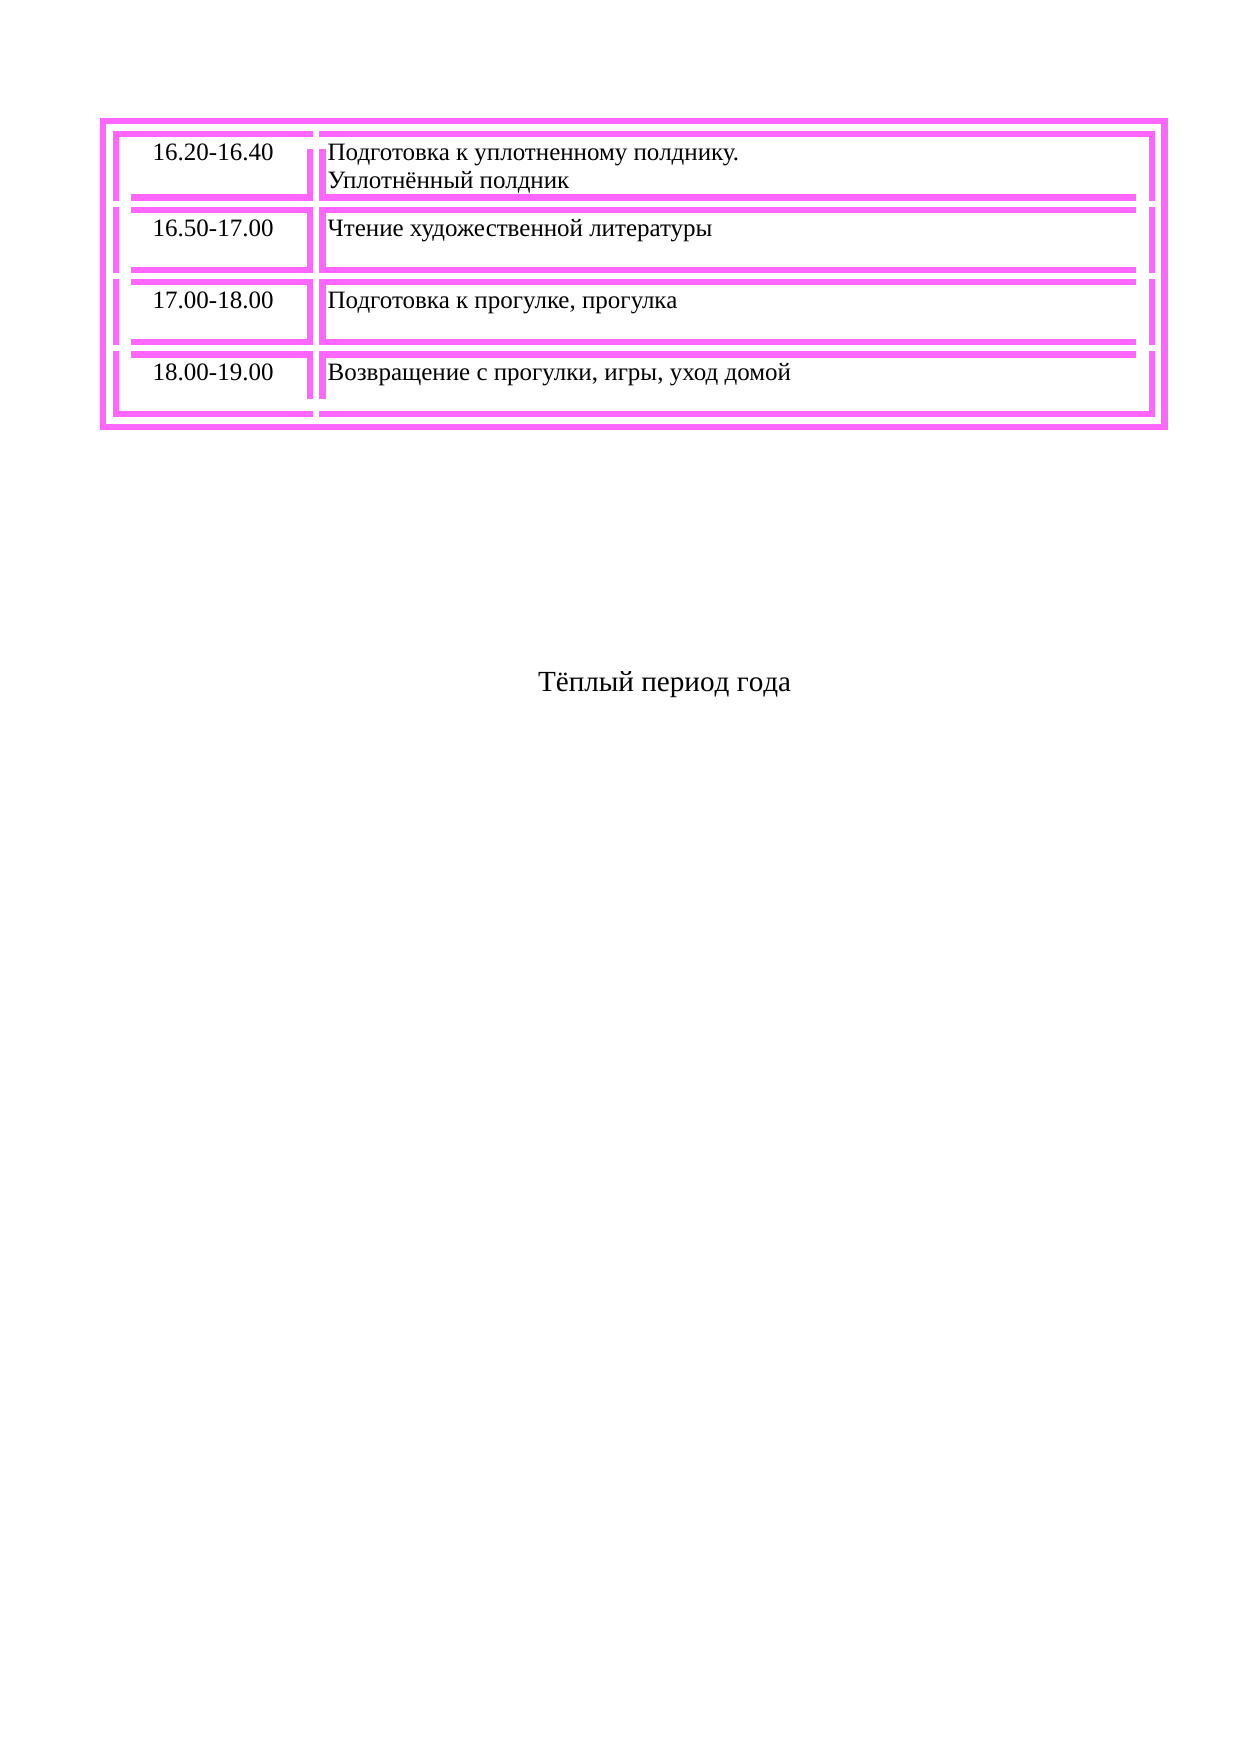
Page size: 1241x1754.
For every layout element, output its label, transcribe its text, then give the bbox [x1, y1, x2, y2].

text Тёплый период года [177, 664, 1152, 698]
table_cell Чтение художественной литературы [316, 194, 1158, 267]
table_cell 16.50-17.00 [110, 194, 316, 267]
table_cell 18.00-19.00 [110, 339, 316, 411]
table_cell 17.00-18.00 [110, 267, 316, 339]
table_cell Подготовка к прогулке, прогулка [316, 267, 1158, 339]
table_cell Возвращение с прогулки, игры, уход домой [316, 339, 1158, 411]
table_cell Подготовка к уплотненному полднику. Уплотнённый полдник [316, 124, 1158, 194]
table_cell 16.20-16.40 [110, 124, 316, 194]
